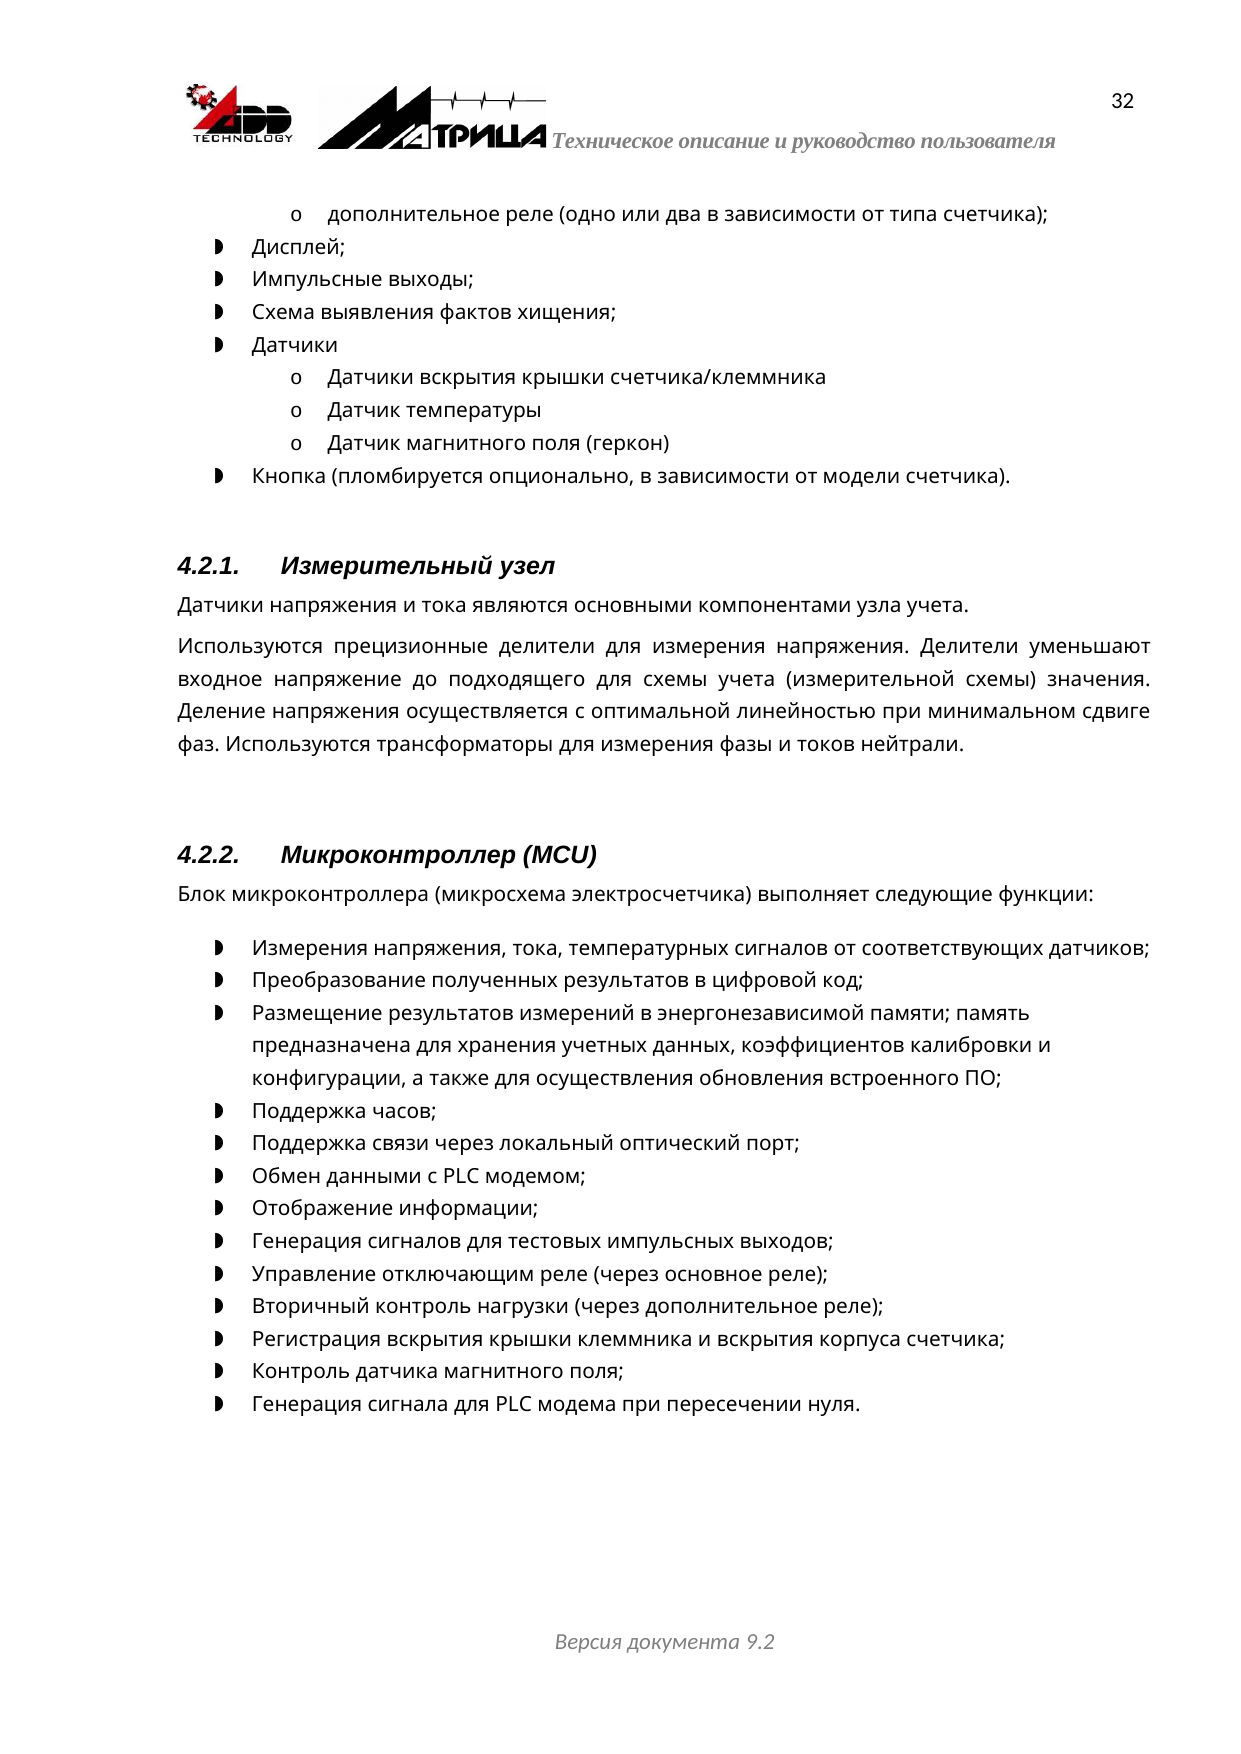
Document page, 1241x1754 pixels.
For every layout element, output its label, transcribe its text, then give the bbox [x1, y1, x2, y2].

list Регистрация вскрытия крышки клеммника и вскрытия корпуса счетчика; [214, 1324, 1152, 1352]
list Схема выявления фактов хищения; [214, 297, 1152, 326]
subtitle Микроконтроллер (MCU) [177, 840, 1152, 869]
text Датчики напряжения и тока являются основными компонентами узла учета. [177, 590, 1152, 619]
picture [317, 86, 547, 149]
list Импульсные выходы; [214, 264, 1152, 293]
list Датчик магнитного поля (геркон) [290, 428, 1152, 456]
text Блок микроконтроллера (микросхема электросчетчика) выполняет следующие функции: [177, 879, 1152, 908]
list Управление отключающим реле (через основное реле); [214, 1259, 1152, 1287]
list Датчик температуры [290, 395, 1152, 424]
list Контроль датчика магнитного поля; [214, 1357, 1152, 1385]
subtitle Измерительный узел [177, 551, 1152, 580]
list Преобразование полученных результатов в цифровой код; [214, 965, 1152, 994]
list Вторичный контроль нагрузки (через дополнительное реле); [214, 1291, 1152, 1320]
list Датчики [214, 330, 1152, 358]
list Генерация сигналов для тестовых импульсных выходов; [214, 1226, 1152, 1254]
list Поддержка часов; [214, 1096, 1152, 1124]
list Измерения напряжения, тока, температурных сигналов от соответствующих датчиков; [214, 933, 1152, 961]
list Генерация сигнала для PLC модема при пересечении нуля. [214, 1389, 1152, 1418]
list Отображение информации; [214, 1193, 1152, 1222]
text Используются прецизионные делители для измерения напряжения. Делители уменьшают входное напряжение до подходящего для схемы учета (измерительной схемы) значения. Деление напряжения осуществляется с оптимальной линейностью при минимальном сдвиге фаз. Используются трансформаторы для измерения фазы и токов нейтрали. [177, 631, 1152, 757]
list Дисплей; [214, 232, 1152, 260]
list Поддержка связи через локальный оптический порт; [214, 1128, 1152, 1157]
list Обмен данными с PLC модемом; [214, 1161, 1152, 1189]
list Датчики вскрытия крышки счетчика/клеммника [290, 362, 1152, 391]
list Размещение результатов измерений в энергонезависимой памяти; память предназначена для хранения учетных данных, коэффициентов калибровки и конфигурации, а также для осуществления обновления встроенного ПО; [214, 998, 1152, 1092]
list дополнительное реле (одно или два в зависимости от типа счетчика); [290, 199, 1152, 228]
list Кнопка (пломбируется опционально, в зависимости от модели счетчика). [214, 461, 1152, 489]
picture [177, 73, 300, 152]
